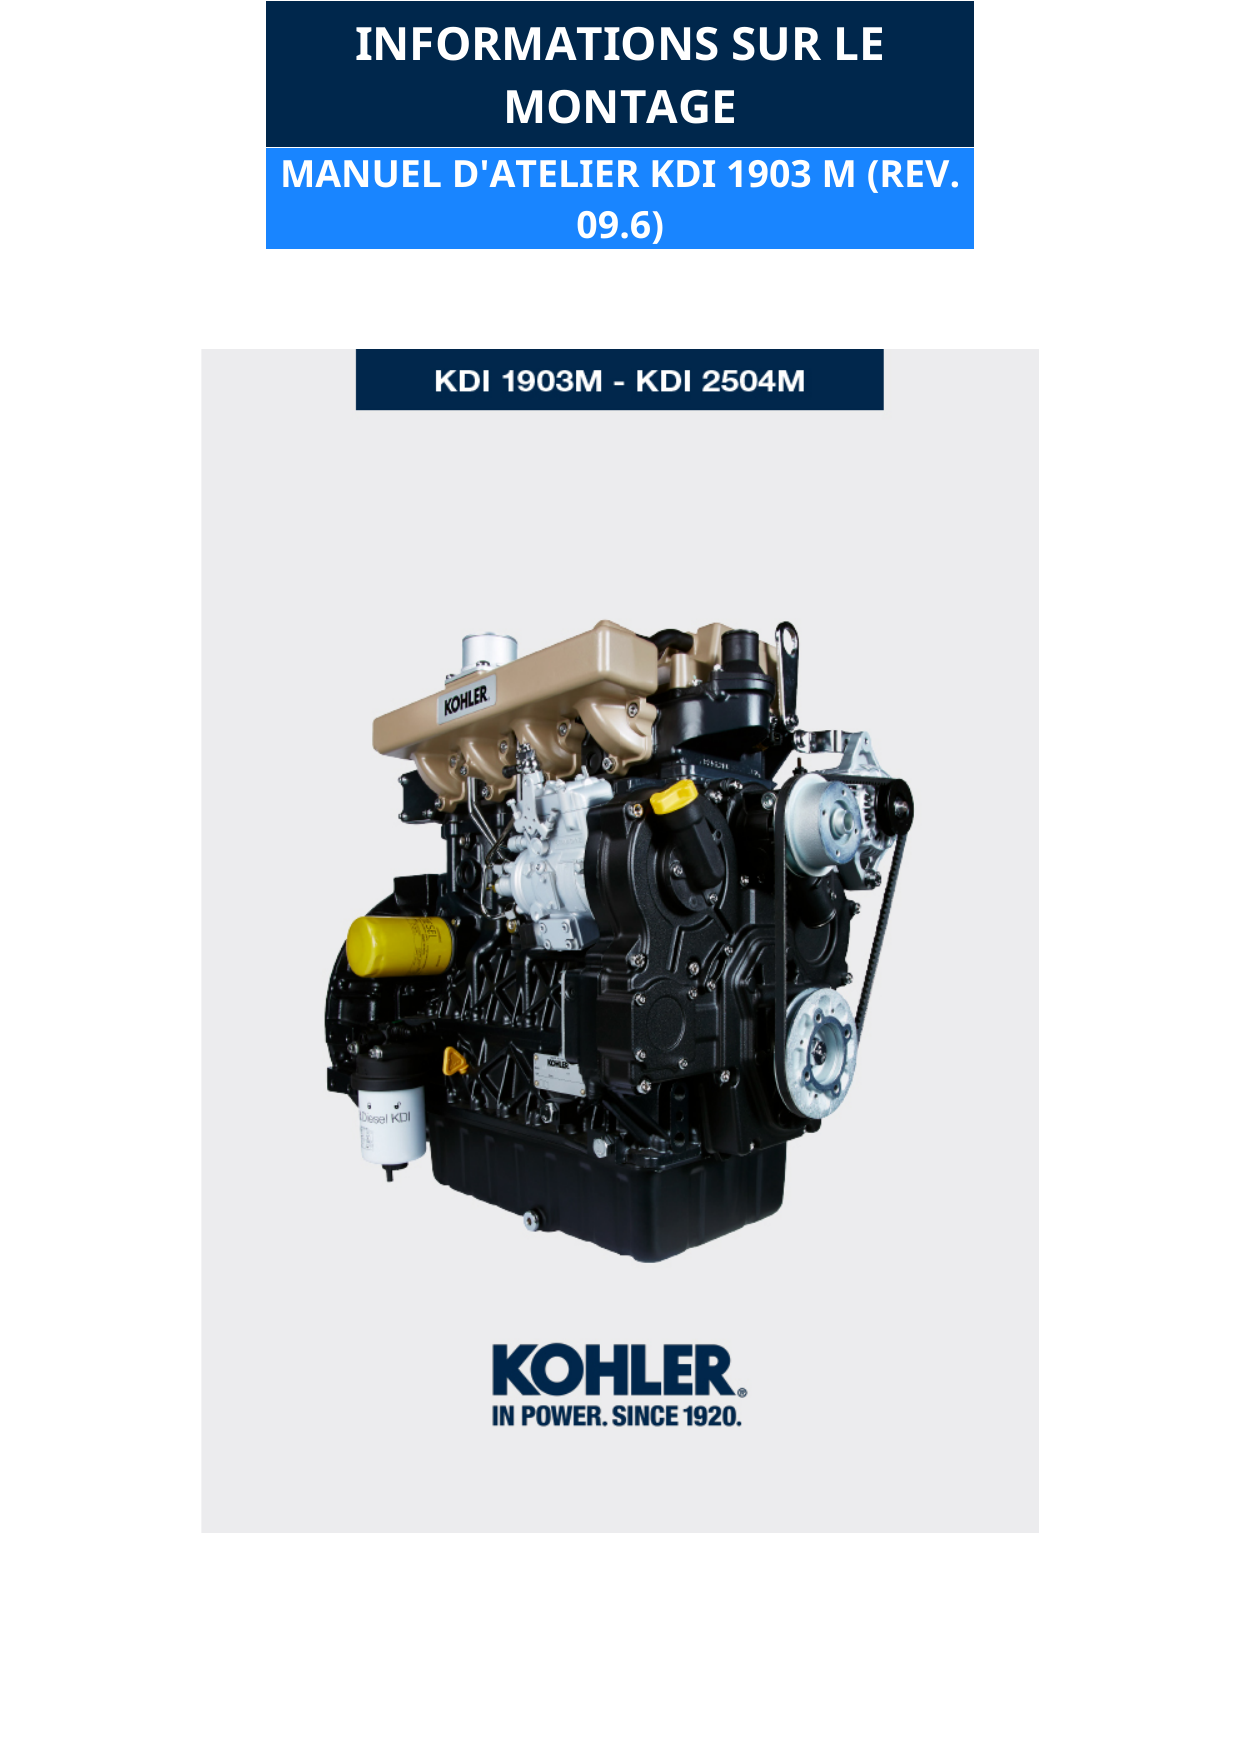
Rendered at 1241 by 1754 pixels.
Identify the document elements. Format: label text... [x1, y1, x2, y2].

table_header Informations sur le montage [266, 1, 974, 147]
picture [201, 349, 1039, 1533]
table_cell Manuel d'atelier KDI 1903 M (Rev. 09.6) [266, 148, 974, 249]
